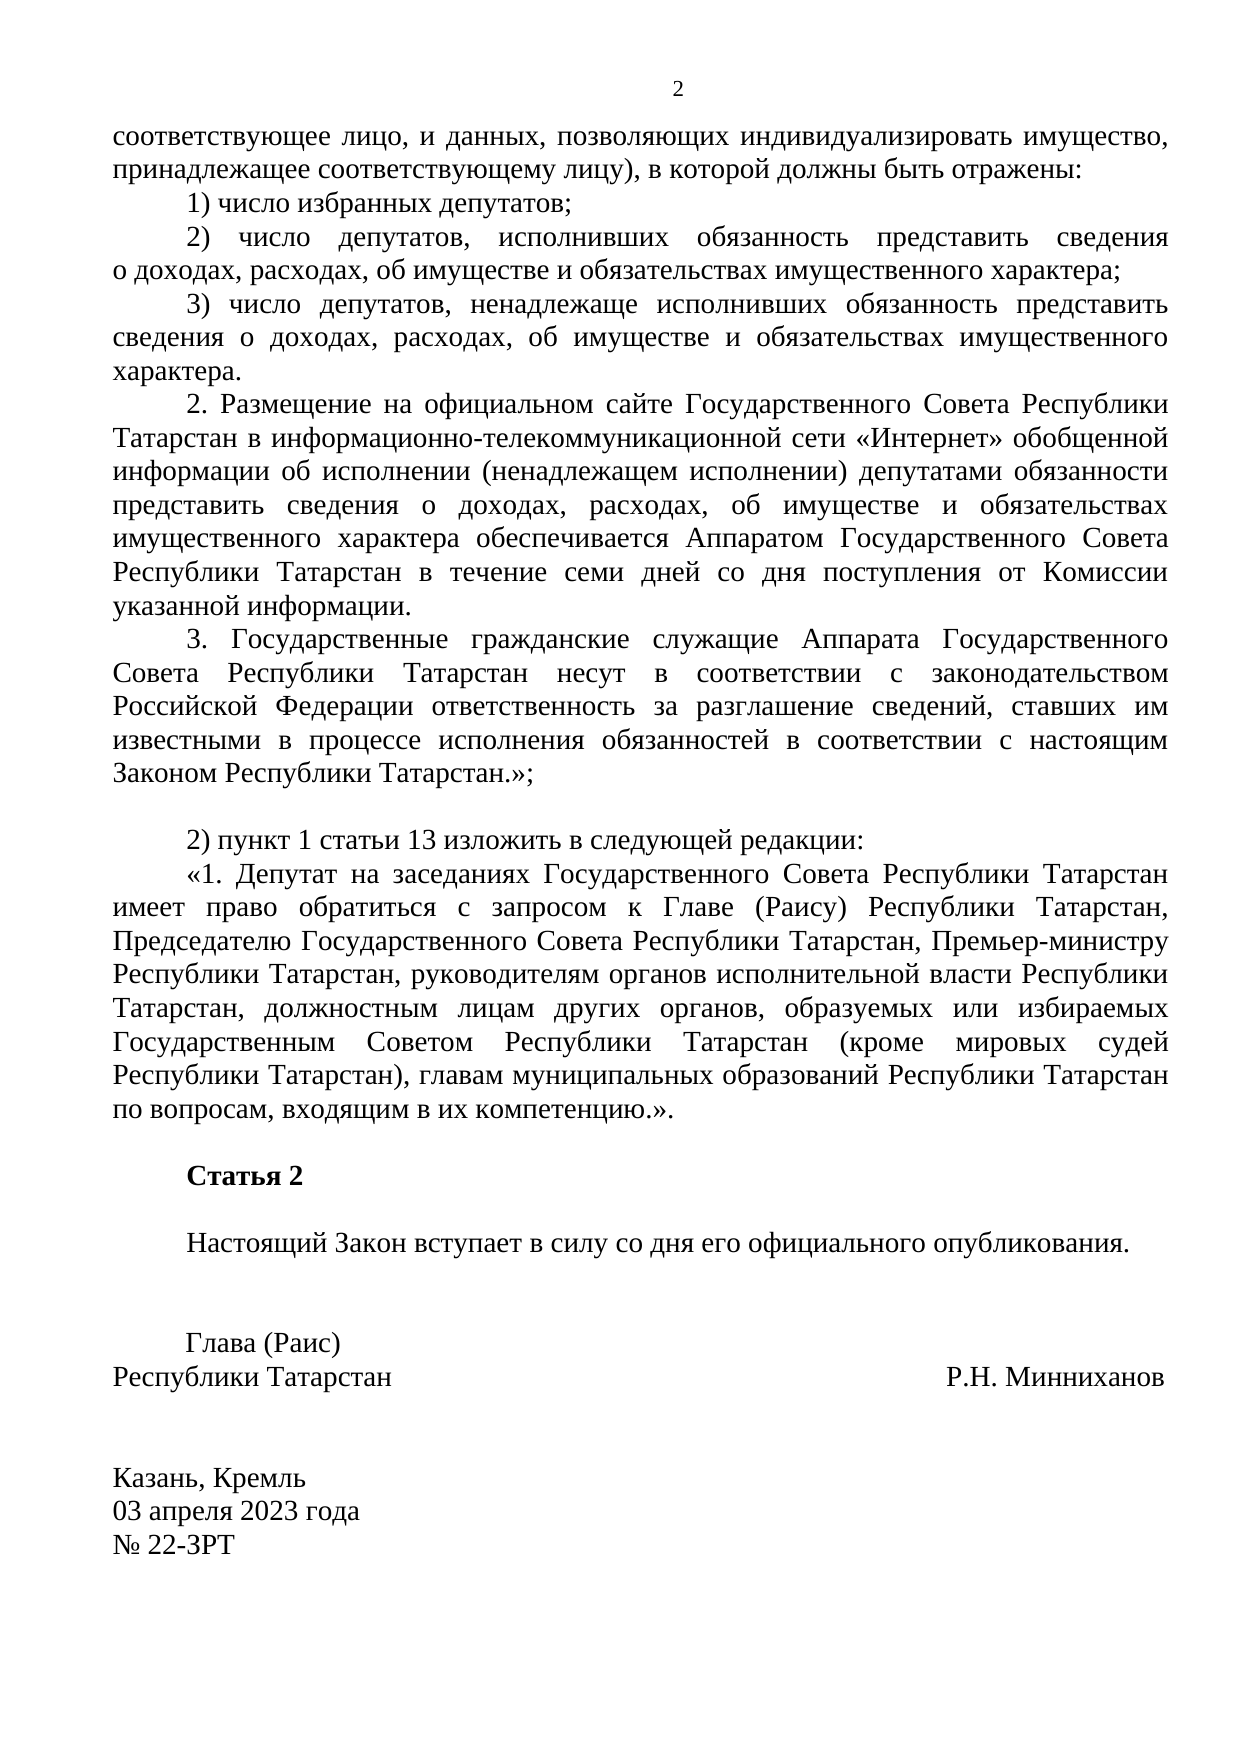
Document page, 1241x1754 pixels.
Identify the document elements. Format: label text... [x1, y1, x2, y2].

text 2) пункт 1 статьи 13 изложить в следующей редакции: [112, 822, 1169, 856]
text Республики Татарстан Р.Н. Минниханов [112, 1359, 1169, 1393]
text 1) число избранных депутатов; [112, 185, 1169, 219]
text Статья 2 [112, 1158, 1169, 1191]
text № 22-ЗРТ [112, 1527, 1169, 1560]
text 3. Государственные гражданские служащие Аппарата Государственного Совета Республики Татарстан несут в соответствии с законодательством Российской Федерации ответственность за разглашение сведений, ставших им известными в процессе исполнения обязанностей в соответствии с настоящим Законом Республики Татарстан.»; [112, 621, 1169, 789]
text 2. Размещение на официальном сайте Государственного Совета Республики Татарстан в информационно-телекоммуникационной сети «Интернет» обобщенной информации об исполнении (ненадлежащем исполнении) депутатами обязанности представить сведения о доходах, расходах, об имуществе и обязательствах имущественного характера обеспечивается Аппаратом Государственного Совета Республики Татарстан в течение семи дней со дня поступления от Комиссии указанной информации. [112, 386, 1169, 621]
text «1. Депутат на заседаниях Государственного Совета Республики Татарстан имеет право обратиться с запросом к Главе (Раису) Республики Татарстан, Председателю Государственного Совета Республики Татарстан, Премьер-министру Республики Татарстан, руководителям органов исполнительной власти Республики Татарстан, должностным лицам других органов, образуемых или избираемых Государственным Советом Республики Татарстан (кроме мировых судей Республики Татарстан), главам муниципальных образований Республики Татарстан по вопросам, входящим в их компетенцию.». [112, 856, 1169, 1124]
text Глава (Раис) [112, 1326, 1169, 1359]
text 3) число депутатов, ненадлежаще исполнивших обязанность представить сведения о доходах, расходах, об имуществе и обязательствах имущественного характера. [112, 286, 1169, 386]
text 03 апреля 2023 года [112, 1493, 1169, 1527]
text Казань, Кремль [112, 1460, 1169, 1493]
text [112, 118, 1169, 185]
text 2) число депутатов, исполнивших обязанность представить сведения о доходах, расходах, об имуществе и обязательствах имущественного характера; [112, 219, 1169, 286]
text Настоящий Закон вступает в силу со дня его официального опубликования. [112, 1225, 1169, 1258]
